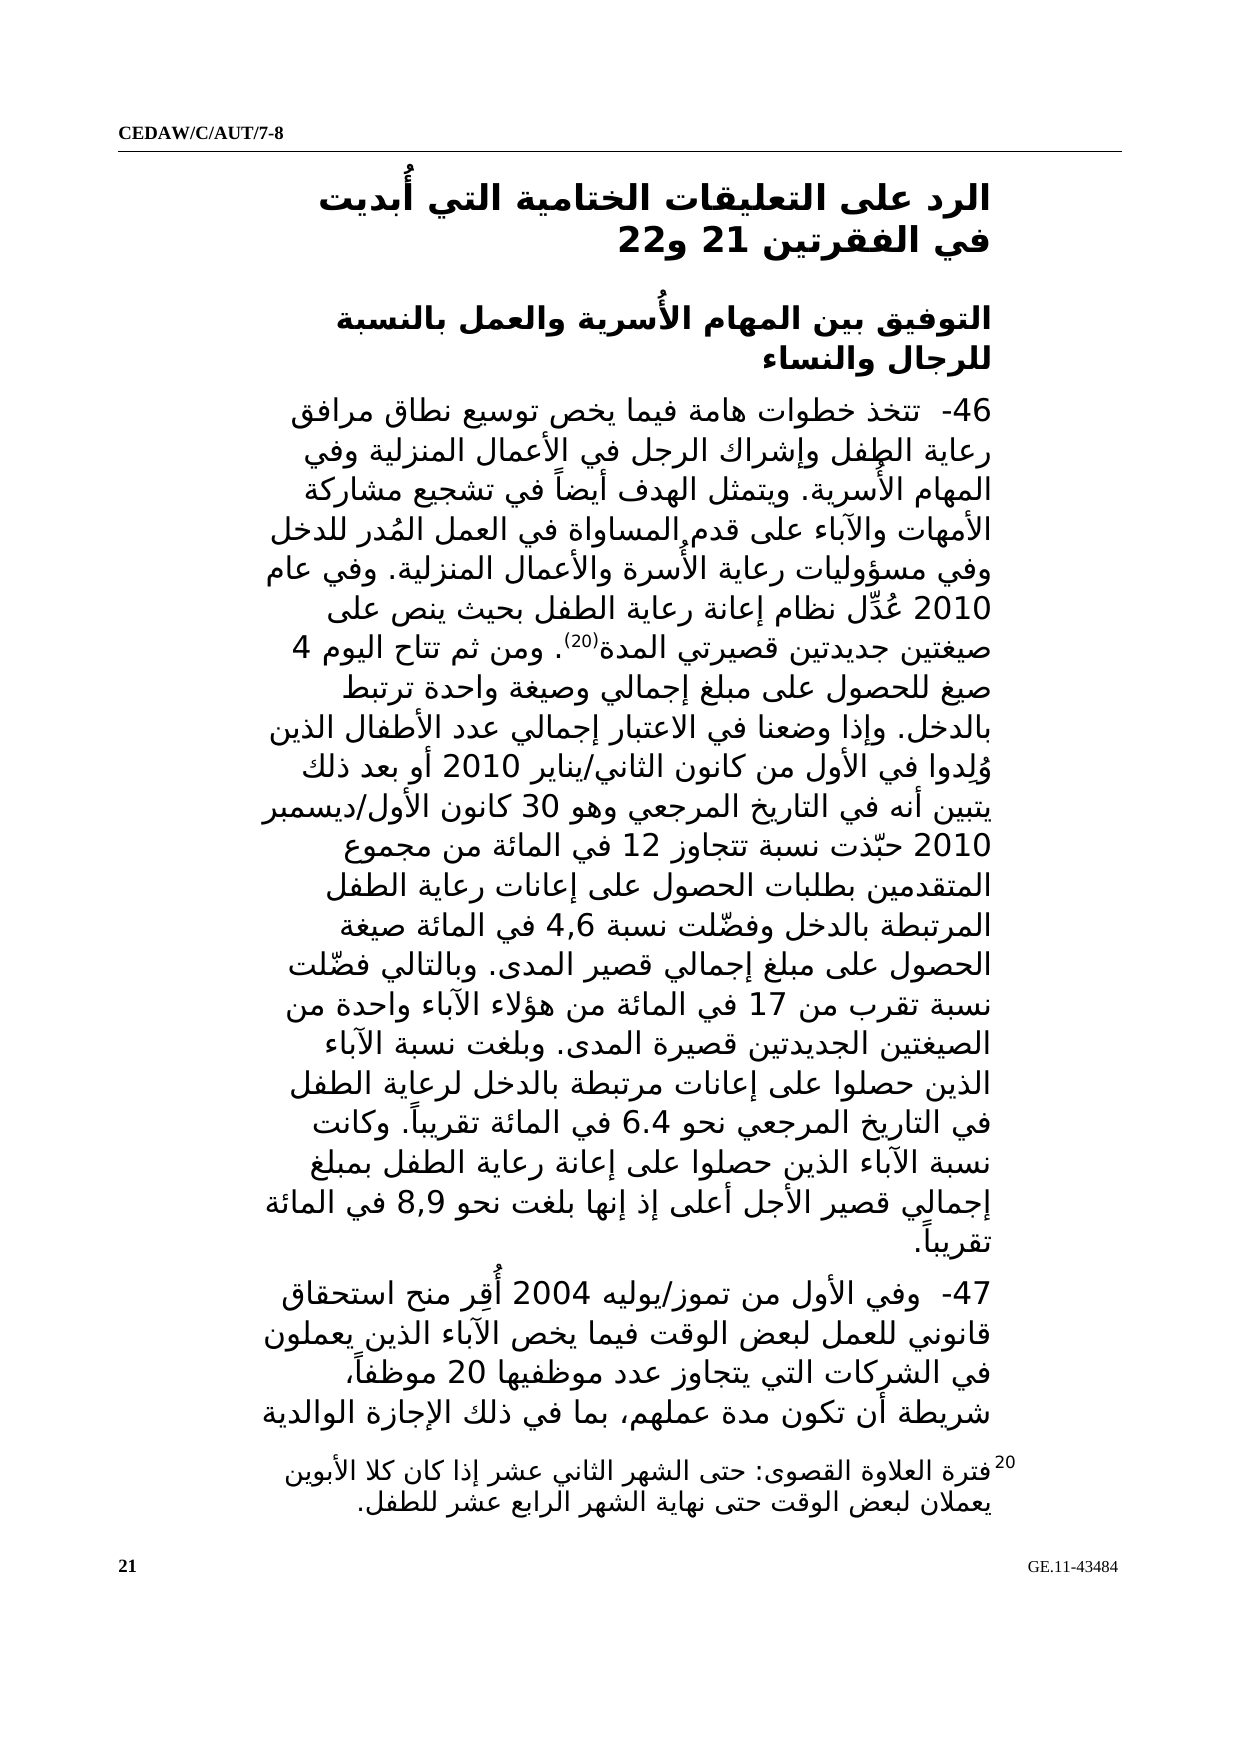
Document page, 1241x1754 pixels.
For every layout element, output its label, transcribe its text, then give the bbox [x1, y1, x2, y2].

text 46- تتخذ خطوات هامة فيما يخص توسيع نطاق مرافق رعاية الطفل وإشراك الرجل في الأعمال المنزلية وفي المهام الأُسرية. ويتمثل الهدف أيضاً في تشجيع مشاركة الأمهات والآباء على قدم المساواة في العمل المُدر للدخل وفي مسؤوليات رعاية الأُسرة والأعمال المنزلية. وفي عام 2010 عُدِّل نظام إعانة رعاية الطفل بحيث ينص على صيغتين جديدتين قصيرتي المدة(). ومن ثم تتاح اليوم 4 صيغ للحصول على مبلغ إجمالي وصيغة واحدة ترتبط بالدخل. وإذا وضعنا في الاعتبار إجمالي عدد الأطفال الذين وُلِدوا في الأول من كانون الثاني/يناير 2010 أو بعد ذلك يتبين أنه في التاريخ المرجعي وهو 30 كانون الأول/ديسمبر 2010 حبّذت نسبة تتجاوز 12 في المائة من مجموع المتقدمين بطلبات الحصول على إعانات رعاية الطفل المرتبطة بالدخل وفضّلت نسبة 6‚4 في المائة صيغة الحصول على مبلغ إجمالي قصير المدى. وبالتالي فضّلت نسبة تقرب من 17 في المائة من هؤلاء الآباء واحدة من الصيغتين الجديدتين قصيرة المدى. وبلغت نسبة الآباء الذين حصلوا على إعانات مرتبطة بالدخل لرعاية الطفل في التاريخ المرجعي نحو 6.4 في المائة تقريباً. وكانت نسبة الآباء الذين حصلوا على إعانة رعاية الطفل بمبلغ إجمالي قصير الأجل أعلى إذ إنها بلغت نحو 8,9 في المائة تقريباً. [248, 390, 992, 1261]
text الرد على التعليقات الختامية التي أُبديت في الفقرتين 21 و22 [248, 177, 1122, 261]
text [248, 1273, 992, 1431]
text التوفيق بين المهام الأُسرية والعمل بالنسبة للرجال والنساء [248, 298, 1122, 377]
